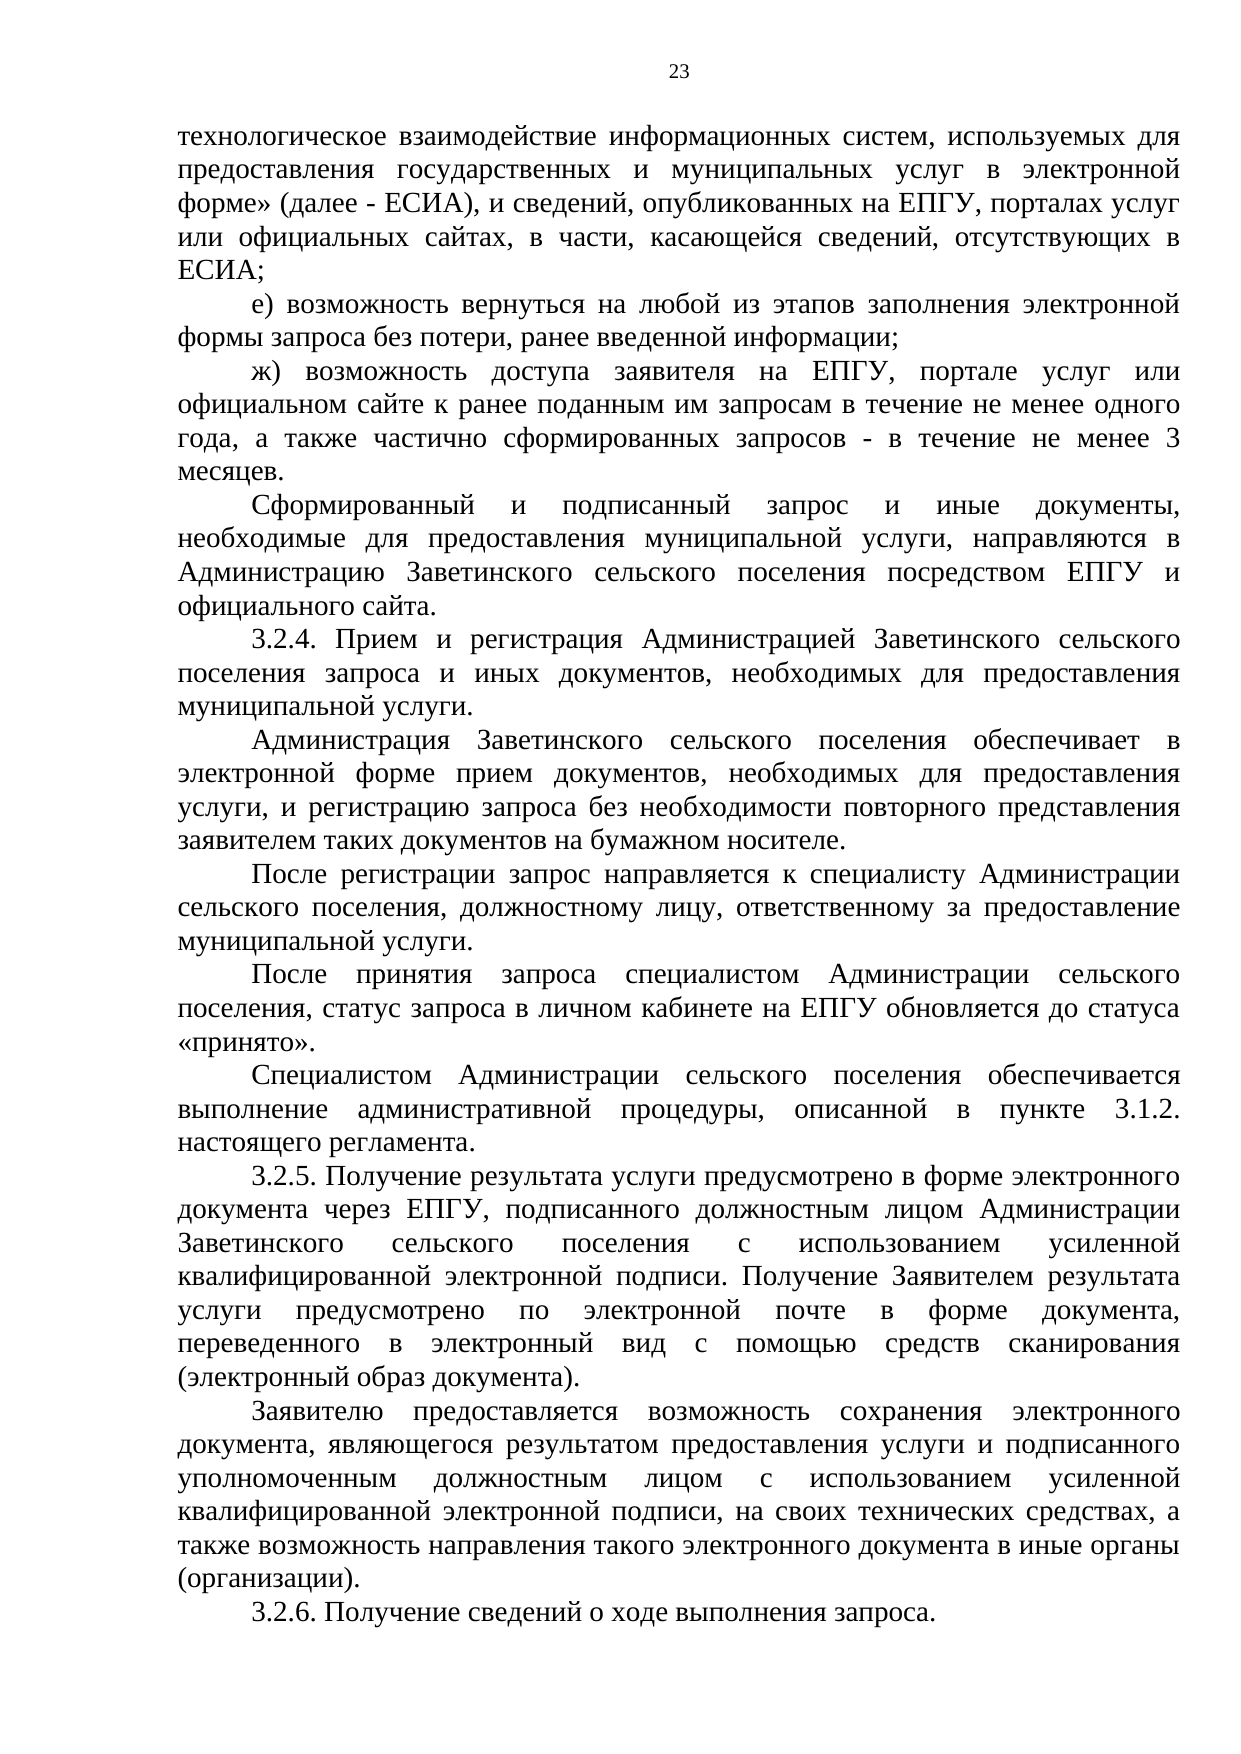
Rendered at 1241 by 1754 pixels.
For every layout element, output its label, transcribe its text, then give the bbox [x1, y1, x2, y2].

text е) возможность вернуться на любой из этапов заполнения электронной формы запроса без потери, ранее введенной информации; [177, 286, 1181, 353]
text Сформированный и подписанный запрос и иные документы, необходимые для предоставления муниципальной услуги, направляются в Администрацию Заветинского сельского поселения посредством ЕПГУ и официального сайта. [177, 487, 1181, 621]
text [177, 118, 1181, 286]
text После принятия запроса специалистом Администрации сельского поселения, статус запроса в личном кабинете на ЕПГУ обновляется до статуса «принято». [177, 957, 1181, 1057]
text 3.2.5. Получение результата услуги предусмотрено в форме электронного документа через ЕПГУ, подписанного должностным лицом Администрации Заветинского сельского поселения с использованием усиленной квалифицированной электронной подписи. Получение Заявителем результата услуги предусмотрено по электронной почте в форме документа, переведенного в электронный вид с помощью средств сканирования (электронный образ документа). [177, 1158, 1181, 1393]
text ж) возможность доступа заявителя на ЕПГУ, портале услуг или официальном сайте к ранее поданным им запросам в течение не менее одного года, а также частично сформированных запросов - в течение не менее 3 месяцев. [177, 353, 1181, 487]
text Заявителю предоставляется возможность сохранения электронного документа, являющегося результатом предоставления услуги и подписанного уполномоченным должностным лицом с использованием усиленной квалифицированной электронной подписи, на своих технических средствах, а также возможность направления такого электронного документа в иные органы (организации). [177, 1393, 1181, 1594]
text 3.2.4. Прием и регистрация Администрацией Заветинского сельского поселения запроса и иных документов, необходимых для предоставления муниципальной услуги. [177, 621, 1181, 722]
text 3.2.6. Получение сведений о ходе выполнения запроса. [177, 1594, 1181, 1627]
text После регистрации запрос направляется к специалисту Администрации сельского поселения, должностному лицу, ответственному за предоставление муниципальной услуги. [177, 856, 1181, 957]
text Администрация Заветинского сельского поселения обеспечивает в электронной форме прием документов, необходимых для предоставления услуги, и регистрацию запроса без необходимости повторного представления заявителем таких документов на бумажном носителе. [177, 722, 1181, 856]
text Специалистом Администрации сельского поселения обеспечивается выполнение административной процедуры, описанной в пункте 3.1.2. настоящего регламента. [177, 1057, 1181, 1158]
